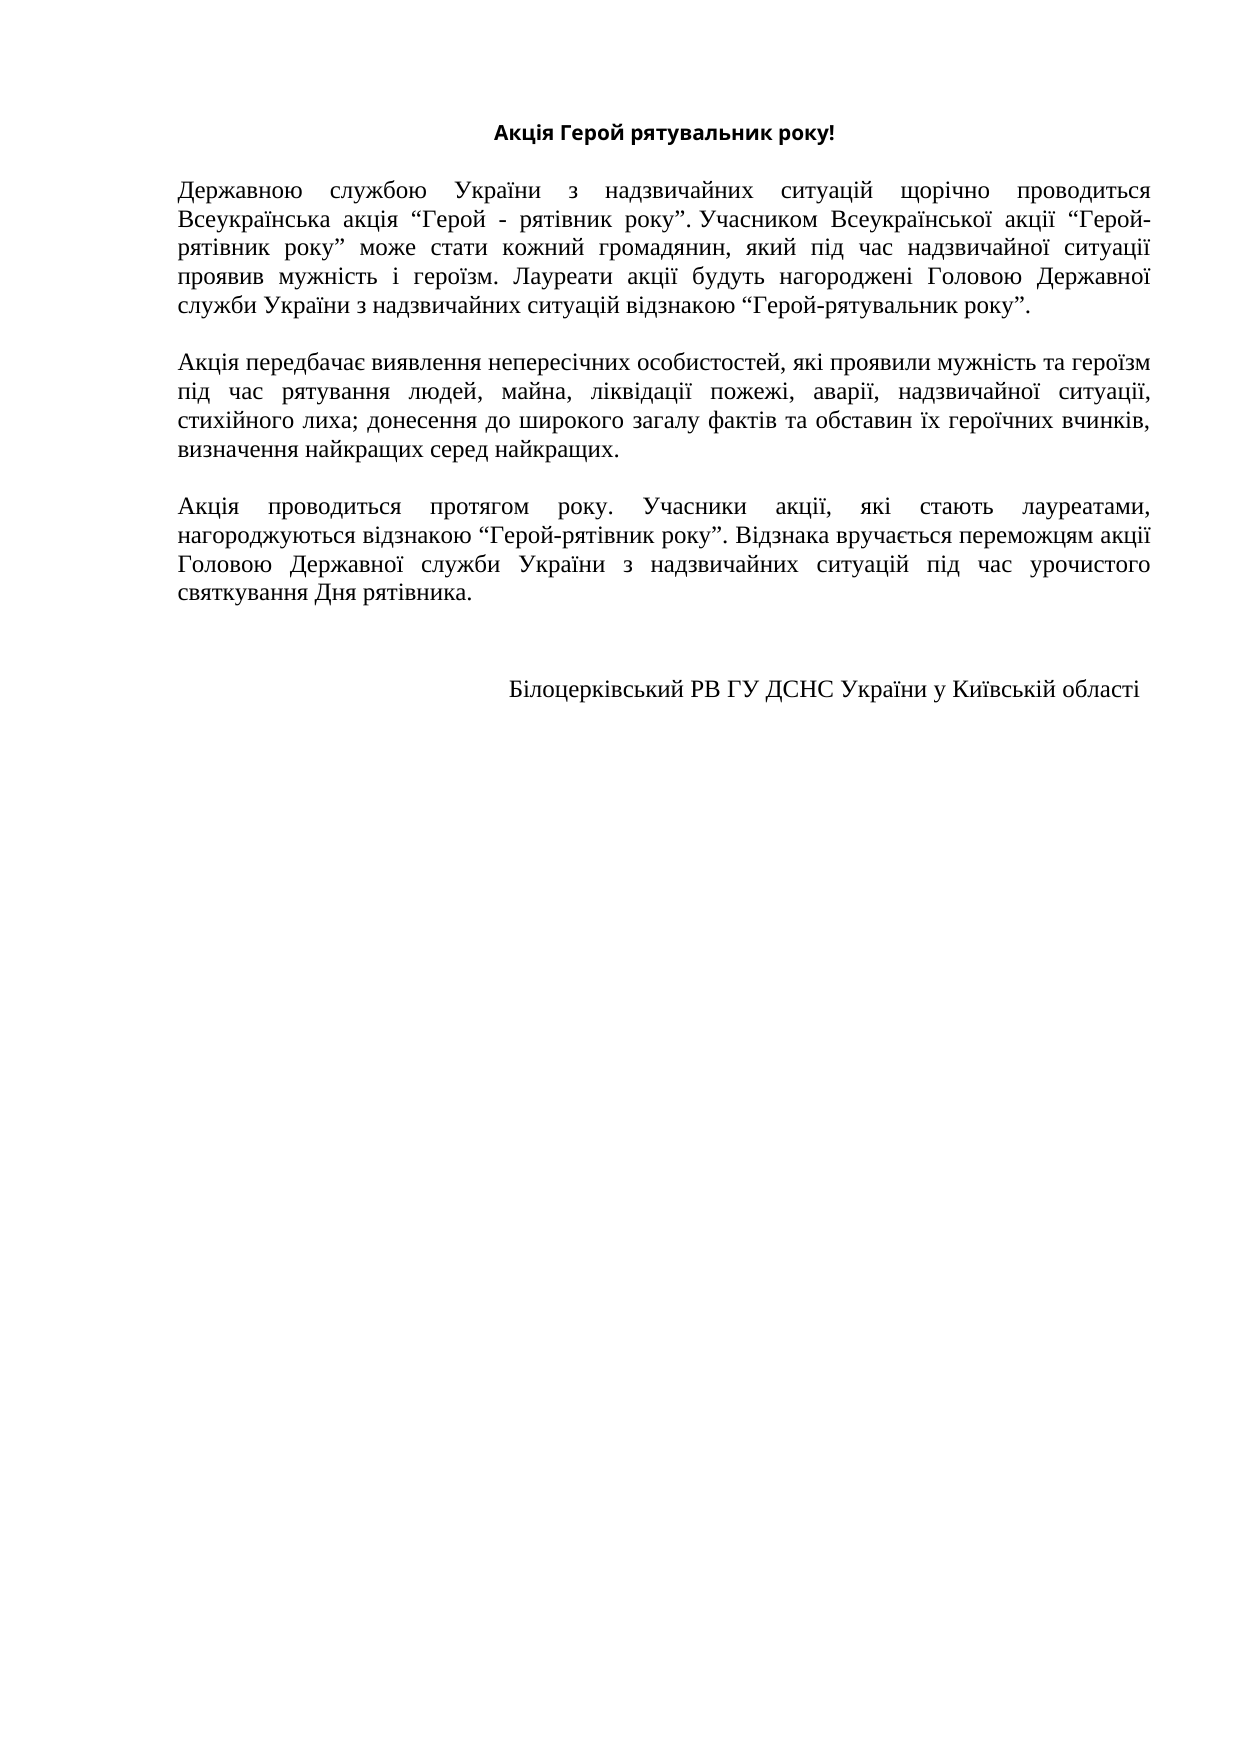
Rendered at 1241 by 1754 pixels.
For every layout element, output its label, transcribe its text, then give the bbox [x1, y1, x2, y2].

text Білоцерківський РВ ГУ ДСНС України у Київській області [177, 674, 1152, 703]
text Акція проводиться протягом року. Учасники акції, які стають лауреатами, нагороджуються відзнакою “Герой-рятівник року”. Відзнака вручається переможцям акції Головою Державної служби України з надзвичайних ситуацій під час урочистого святкування Дня рятівника. [177, 491, 1152, 606]
text Акція передбачає виявлення непересічних особистостей, які проявили мужність та героїзм під час рятування людей, майна, ліквідації пожежі, аварії, надзвичайної ситуації, стихійного лиха; донесення до широкого загалу фактів та обставин їх героїчних вчинків, визначення найкращих серед найкращих. [177, 347, 1152, 462]
text Акція Герой рятувальник року! [177, 118, 1152, 147]
text Державною службою України з надзвичайних ситуацій щорічно проводиться Всеукраїнська акція “Герой - рятівник року”. Учасником Всеукраїнської акції “Герой-рятівник року” може стати кожний громадянин, який під час надзвичайної ситуації проявив мужність і героїзм. Лауреати акції будуть нагороджені Головою Державної служби України з надзвичайних ситуацій відзнакою “Герой-рятувальник року”. [177, 175, 1152, 319]
